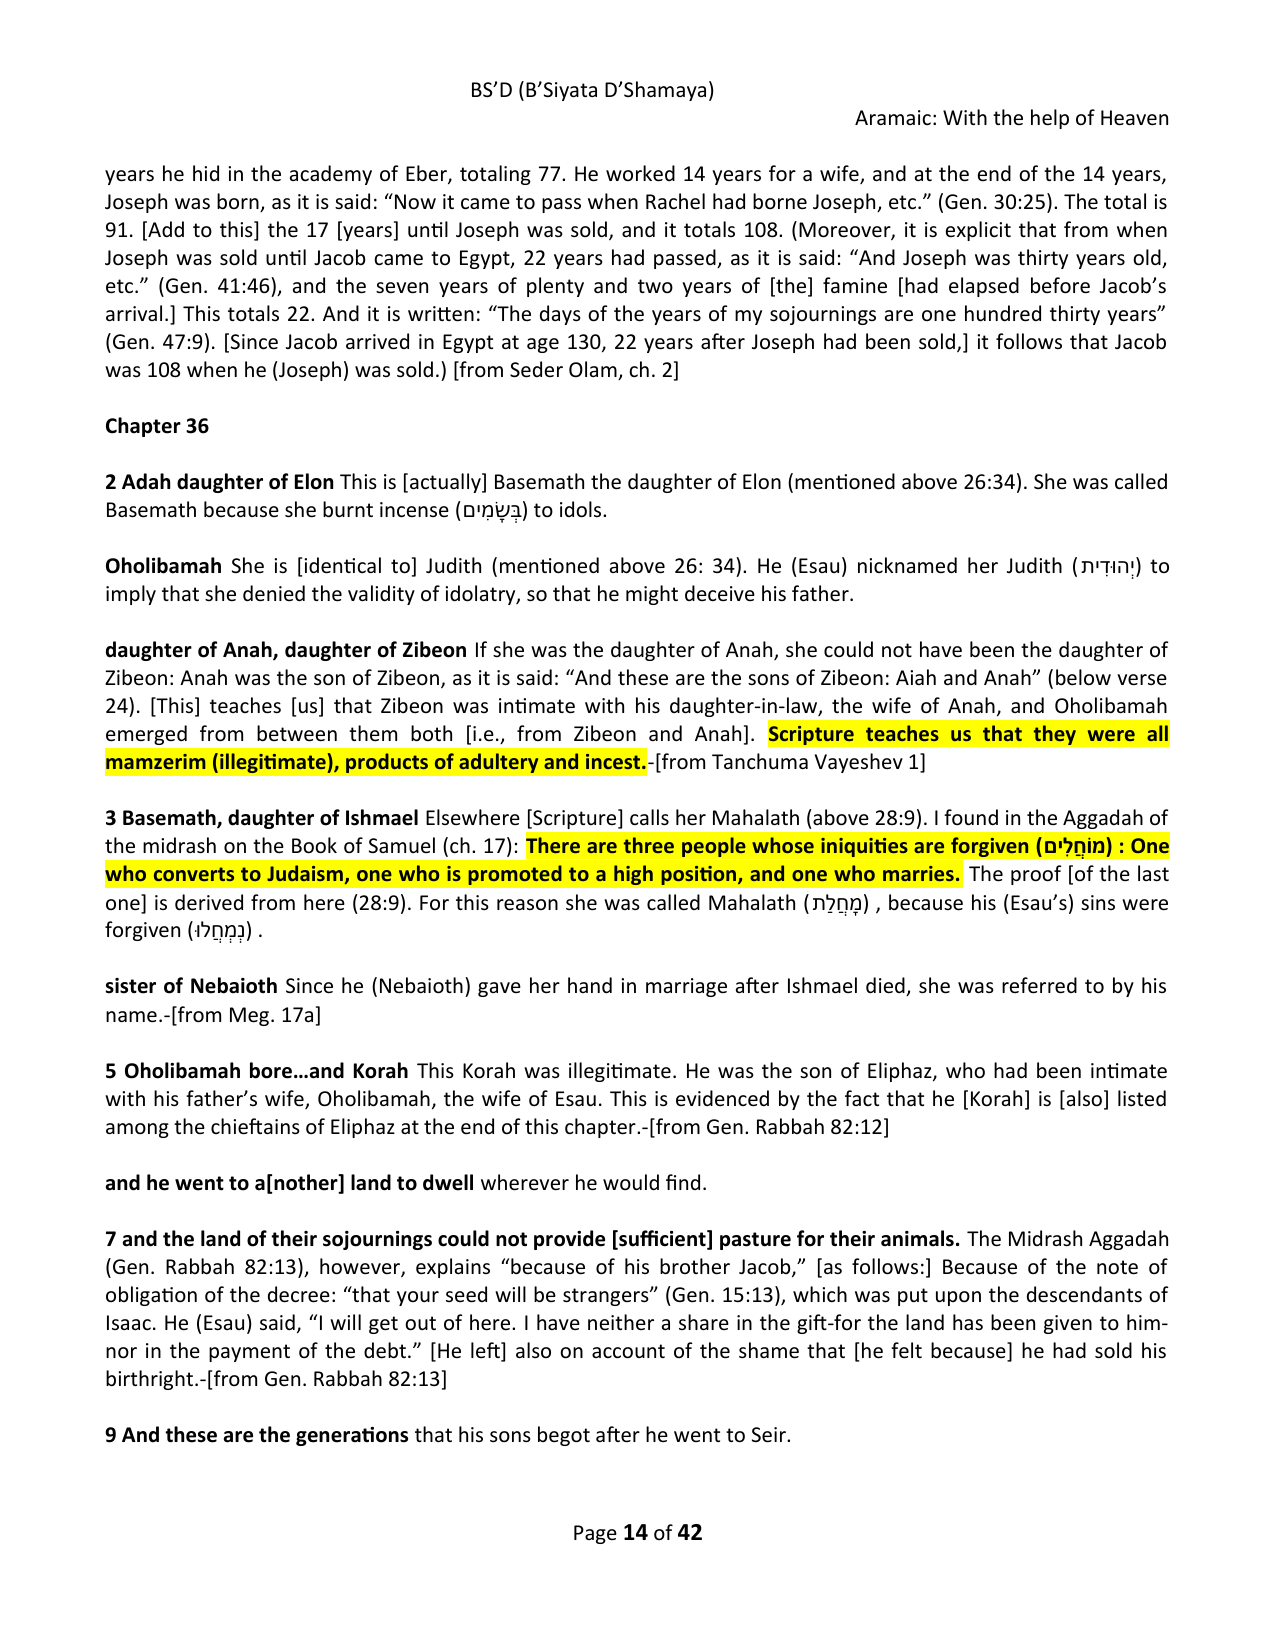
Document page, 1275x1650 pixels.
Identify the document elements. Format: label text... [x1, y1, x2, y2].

text 9 And these are the generations that his sons begot after he went to Seir. [105, 1420, 1170, 1448]
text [105, 159, 1170, 383]
text 2 Adah daughter of Elon This is [actually] Basemath the daughter of Elon (mentioned above 26:34). She was called Basemath because she burnt incense (בְּשָָׂמִים) to idols. [105, 467, 1170, 523]
text Chapter 36 [105, 411, 1170, 439]
text Oholibamah She is [identical to] Judith (mentioned above 26: 34). He (Esau) nicknamed her Judith (יְהוּדִית) to imply that she denied the validity of idolatry, so that he might deceive his father. [105, 551, 1170, 607]
text 3 Basemath, daughter of Ishmael Elsewhere [Scripture] calls her Mahalath (above 28:9). I found in the Aggadah of the midrash on the Book of Samuel (ch. 17): There are three people whose iniquities are forgiven (מוֹחֲלִים) : One who converts to Judaism, one who is promoted to a high position, and one who marries. The proof [of the last one] is derived from here (28:9). For this reason she was called Mahalath (מָחֲלַת) , because his (Esau’s) sins were forgiven (נְמְחֲלוּ) . [105, 803, 1170, 944]
text 7 and the land of their sojournings could not provide [sufficient] pasture for their animals. The Midrash Aggadah (Gen. Rabbah 82:13), however, explains “because of his brother Jacob,” [as follows:] Because of the note of obligation of the decree: “that your seed will be strangers” (Gen. 15:13), which was put upon the descendants of Isaac. He (Esau) said, “I will get out of here. I have neither a share in the gift-for the land has been given to him-nor in the payment of the debt.” [He left] also on account of the shame that [he felt because] he had sold his birthright.-[from Gen. Rabbah 82:13] [105, 1224, 1170, 1392]
text 5 Oholibamah bore…and Korah This Korah was illegitimate. He was the son of Eliphaz, who had been intimate with his father’s wife, Oholibamah, the wife of Esau. This is evidenced by the fact that he [Korah] is [also] listed among the chieftains of Eliphaz at the end of this chapter.-[from Gen. Rabbah 82:12] [105, 1056, 1170, 1140]
text daughter of Anah, daughter of Zibeon If she was the daughter of Anah, she could not have been the daughter of Zibeon: Anah was the son of Zibeon, as it is said: “And these are the sons of Zibeon: Aiah and Anah” (below verse 24). [This] teaches [us] that Zibeon was intimate with his daughter-in-law, the wife of Anah, and Oholibamah emerged from between them both [i.e., from Zibeon and Anah]. Scripture teaches us that they were all mamzerim (illegitimate), products of adultery and incest.-[from Tanchuma Vayeshev 1] [105, 635, 1170, 776]
text sister of Nebaioth Since he (Nebaioth) gave her hand in marriage after Ishmael died, she was referred to by his name.-[from Meg. 17a] [105, 972, 1170, 1028]
text and he went to a[nother] land to dwell wherever he would find. [105, 1168, 1170, 1196]
